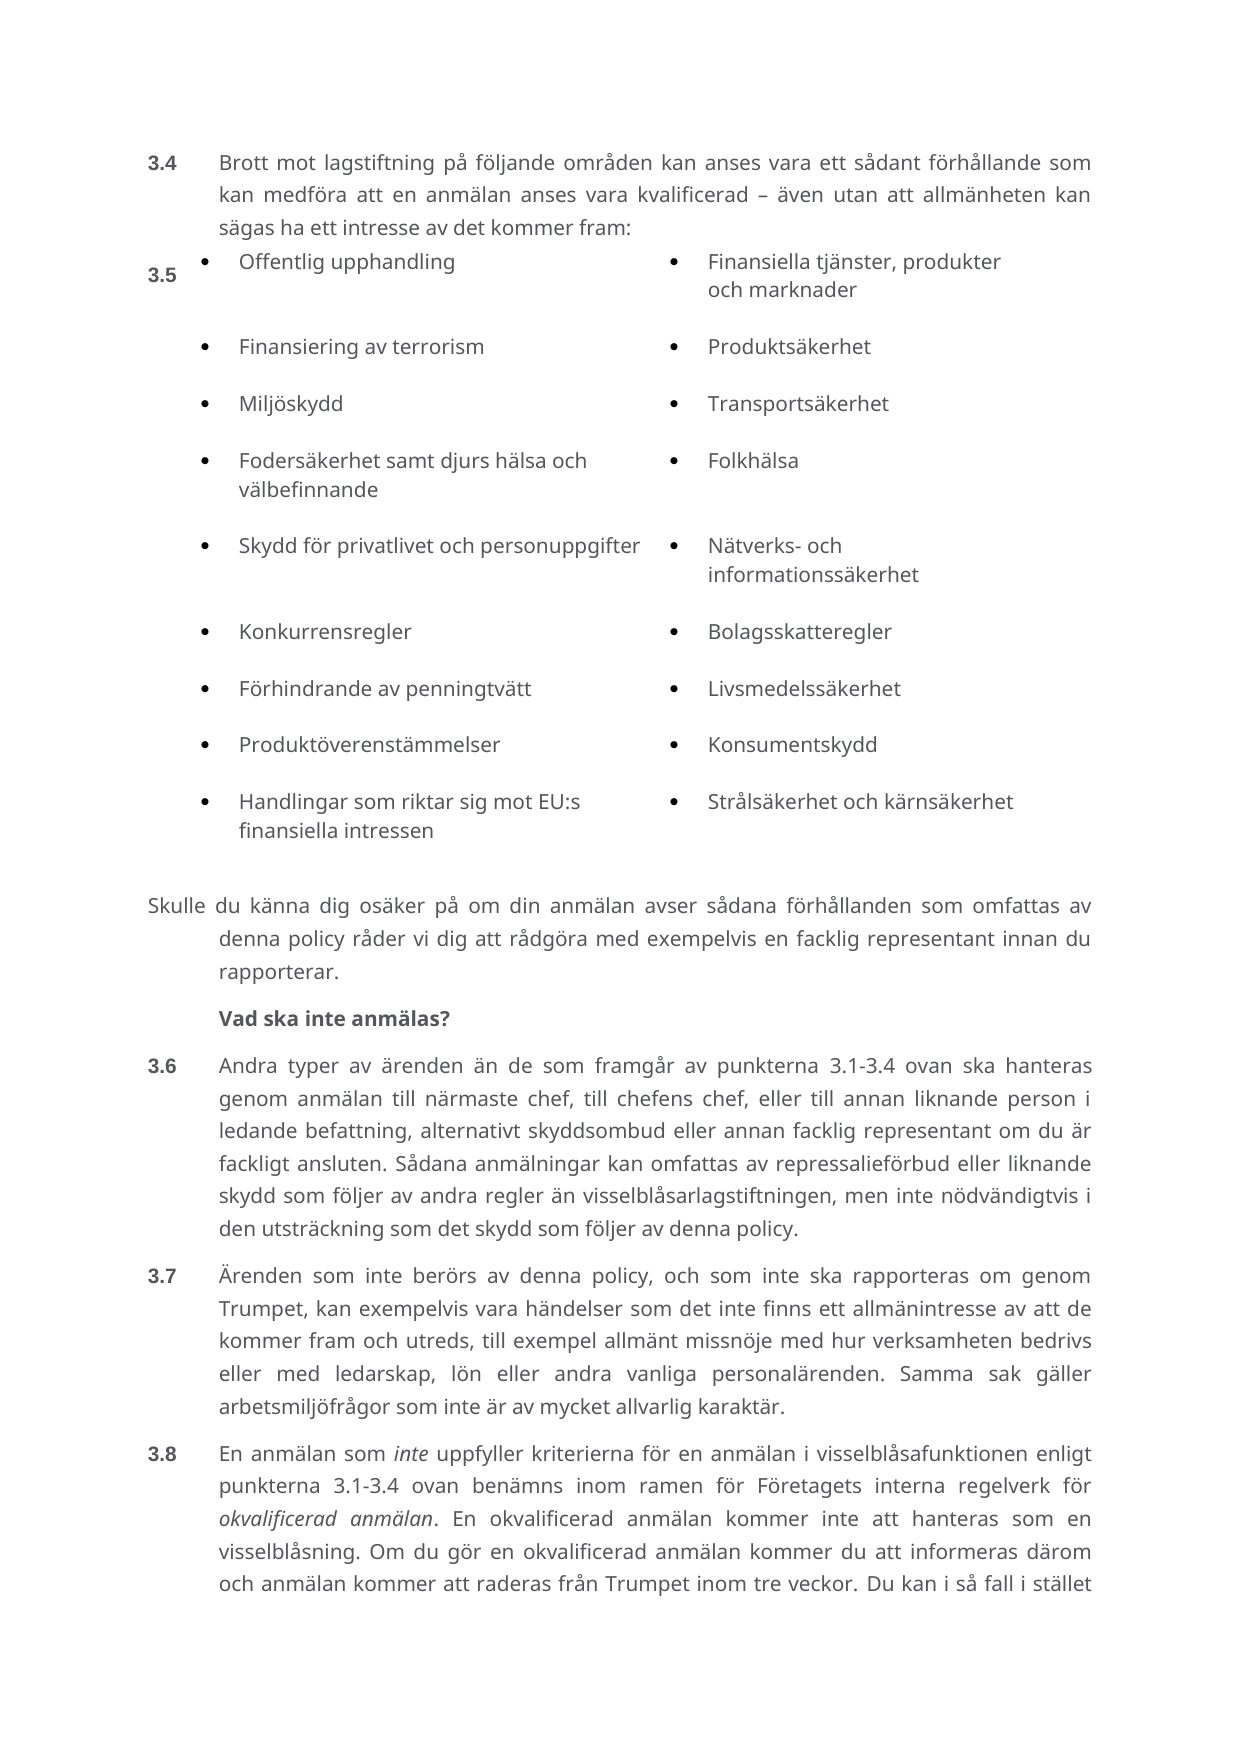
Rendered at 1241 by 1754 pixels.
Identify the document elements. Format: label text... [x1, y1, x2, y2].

table_header Finansiella tjänster, produkter och marknader [659, 247, 1050, 332]
text Ärenden som inte berörs av denna policy, och som inte ska rapporteras om genom Trumpet, kan exempelvis vara händelser som det inte finns ett allmänintresse av att de kommer fram och utreds, till exempel allmänt missnöje med hur verksamheten bedrivs eller med ledarskap, lön eller andra vanliga personalärenden. Samma sak gäller arbetsmiljöfrågor som inte är av mycket allvarlig karaktär. [148, 1261, 1093, 1420]
text Skulle du känna dig osäker på om din anmälan avser sådana förhållanden som omfattas av denna policy råder vi dig att rådgöra med exempelvis en facklig representant innan du rapporterar. [148, 260, 1093, 985]
table_cell Konsumentskydd [659, 731, 1050, 787]
text Brott mot lagstiftning på följande områden kan anses vara ett sådant förhållande som kan medföra att en anmälan anses vara kvalificerad – även utan att allmänheten kan sägas ha ett intresse av det kommer fram: [148, 148, 1093, 241]
table_cell Produktsäkerhet [659, 333, 1050, 389]
table_cell Konkurrensregler [190, 617, 659, 674]
table_cell Produktöverenstämmelser [190, 731, 659, 787]
text Andra typer av ärenden än de som framgår av punkterna 3.1-3.4 ovan ska hanteras genom anmälan till närmaste chef, till chefens chef, eller till annan liknande person i ledande befattning, alternativt skyddsombud eller annan facklig representant om du är fackligt ansluten. Sådana anmälningar kan omfattas av repressalieförbud eller liknande skydd som följer av andra regler än visselblåsarlagstiftningen, men inte nödvändigtvis i den utsträckning som det skydd som följer av denna policy. [148, 1051, 1093, 1243]
table_cell Strålsäkerhet och kärnsäkerhet [659, 788, 1050, 873]
table_cell Finansiering av terrorism [190, 333, 659, 389]
table_cell Transportsäkerhet [659, 389, 1050, 446]
table_cell Nätverks- och informationssäkerhet [659, 532, 1050, 617]
table_header Offentlig upphandling [190, 247, 659, 332]
list Vad ska inte anmälas? [159, 1004, 1093, 1032]
table_cell Miljöskydd [190, 389, 659, 446]
table_cell Handlingar som riktar sig mot EU:s finansiella intressen [190, 788, 659, 873]
table_cell Fodersäkerhet samt djurs hälsa och välbefinnande [190, 446, 659, 532]
table_cell Folkhälsa [659, 446, 1050, 532]
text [148, 1439, 1093, 1598]
table_cell Förhindrande av penningtvätt [190, 674, 659, 731]
table_cell Bolagsskatteregler [659, 617, 1050, 674]
table_cell Skydd för privatlivet och personuppgifter [190, 532, 659, 617]
table_cell Livsmedelssäkerhet [659, 674, 1050, 731]
